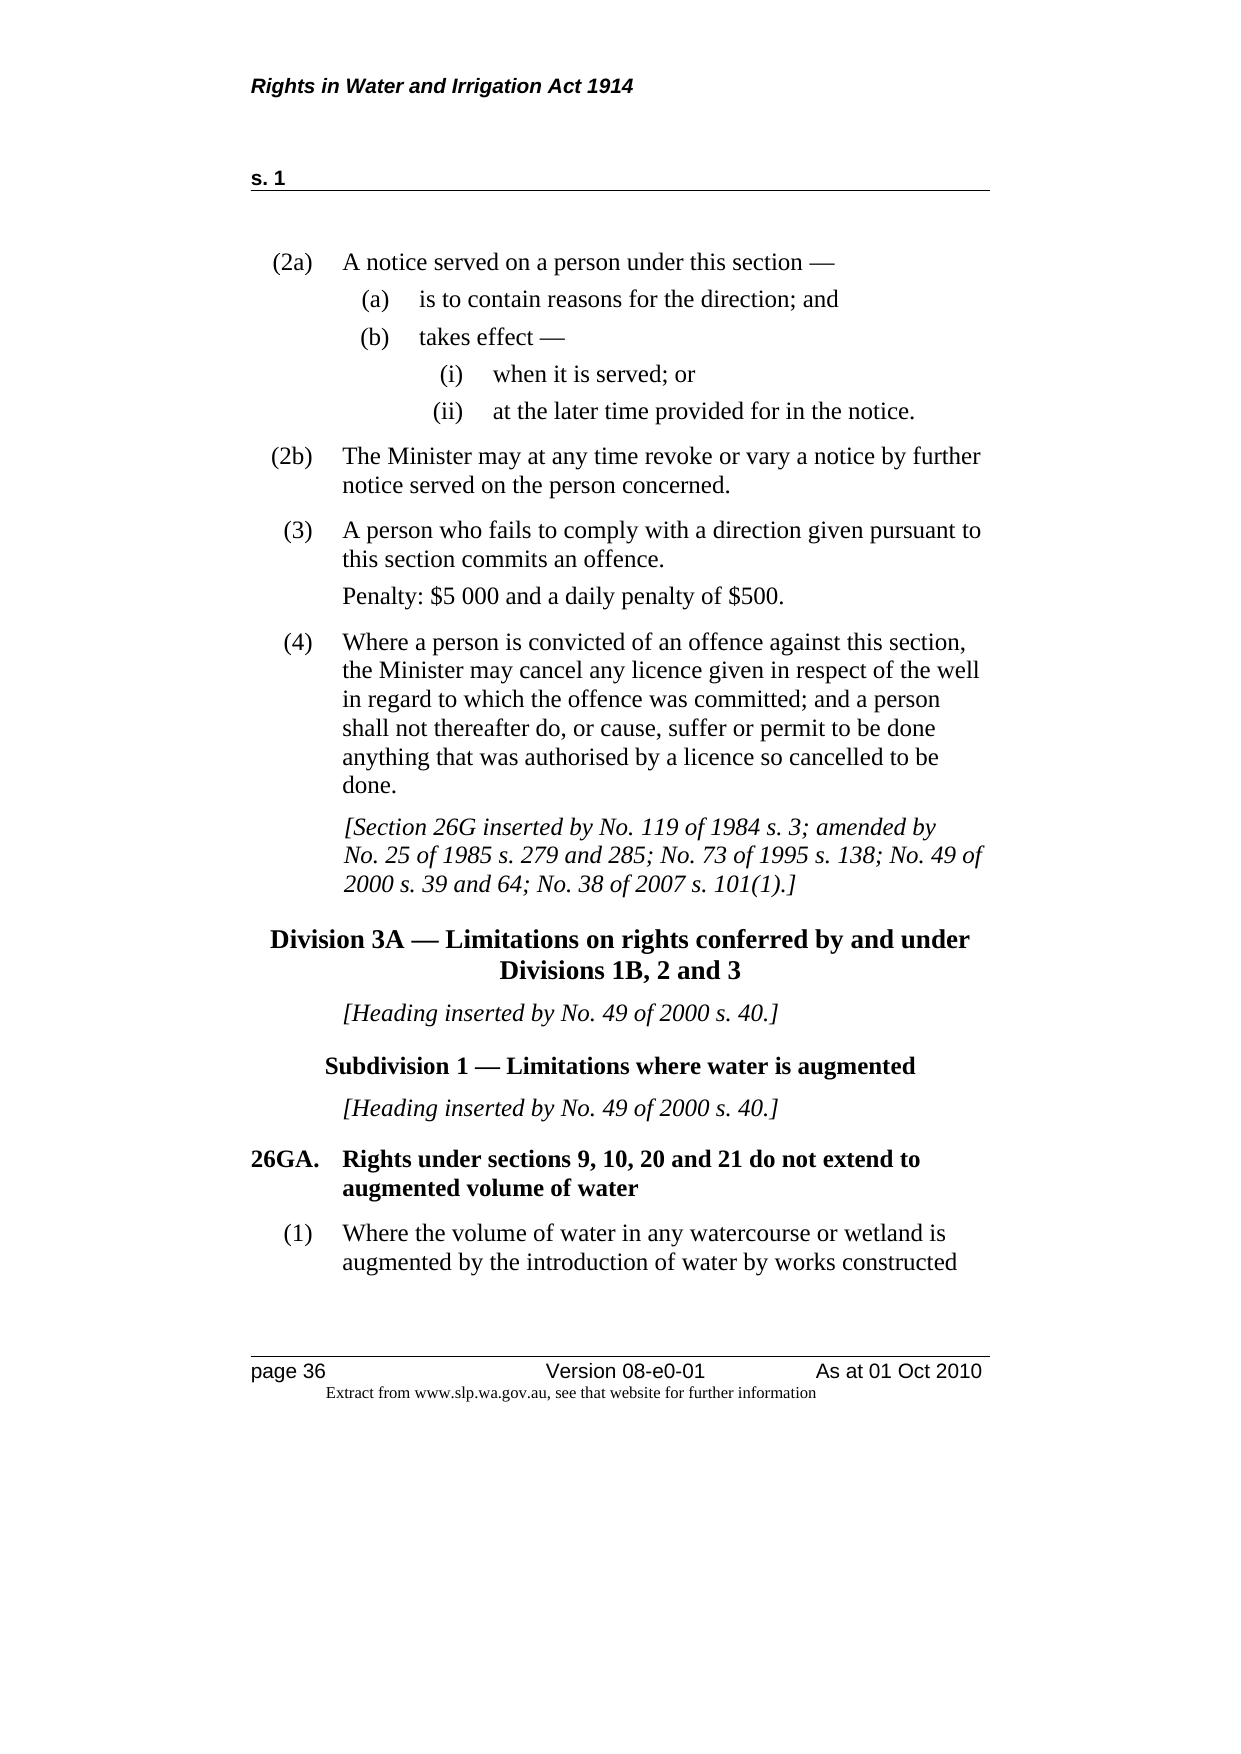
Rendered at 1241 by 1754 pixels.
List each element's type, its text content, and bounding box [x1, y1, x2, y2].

text (3) A person who fails to comply with a direction given pursuant to this section commits an offence. [251, 515, 990, 573]
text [251, 1218, 990, 1276]
text (i) when it is served; or [251, 359, 990, 387]
text Penalty: $5 000 and a daily penalty of $500. [251, 581, 990, 610]
text (a) is to contain reasons for the direction; and [251, 284, 990, 313]
text (4) Where a person is convicted of an offence against this section, the Minister may cancel any licence given in respect of the well in regard to which the offence was committed; and a person shall not thereafter do, or cause, suffer or permit to be done anything that was authorised by a licence so cancelled to be done. [251, 627, 990, 799]
text (2b) The Minister may at any time revoke or vary a notice by further notice served on the person concerned. [251, 441, 990, 499]
text (2a) A notice served on a person under this section — [251, 247, 990, 276]
subtitle Subdivision 1 — Limitations where water is augmented [251, 1051, 990, 1080]
text (b) takes effect — [251, 322, 990, 350]
text [Section 26G inserted by No. 119 of 1984 s. 3; amended by No. 25 of 1985 s. 279 and 285; No. 73 of 1995 s. 138; No. 49 of 2000 s. 39 and 64; No. 38 of 2007 s. 101(1).] [251, 812, 990, 898]
subtitle Division 3A — Limitations on rights conferred by and under Divisions 1B, 2 and 3 [251, 923, 990, 985]
text (ii) at the later time provided for in the notice. [251, 396, 990, 424]
subtitle 26GA. Rights under sections 9, 10, 20 and 21 do not extend to augmented volume of water [251, 1144, 990, 1202]
subtitle [Heading inserted by No. 49 of 2000 s. 40.] [251, 998, 990, 1026]
subtitle [Heading inserted by No. 49 of 2000 s. 40.] [251, 1093, 990, 1121]
